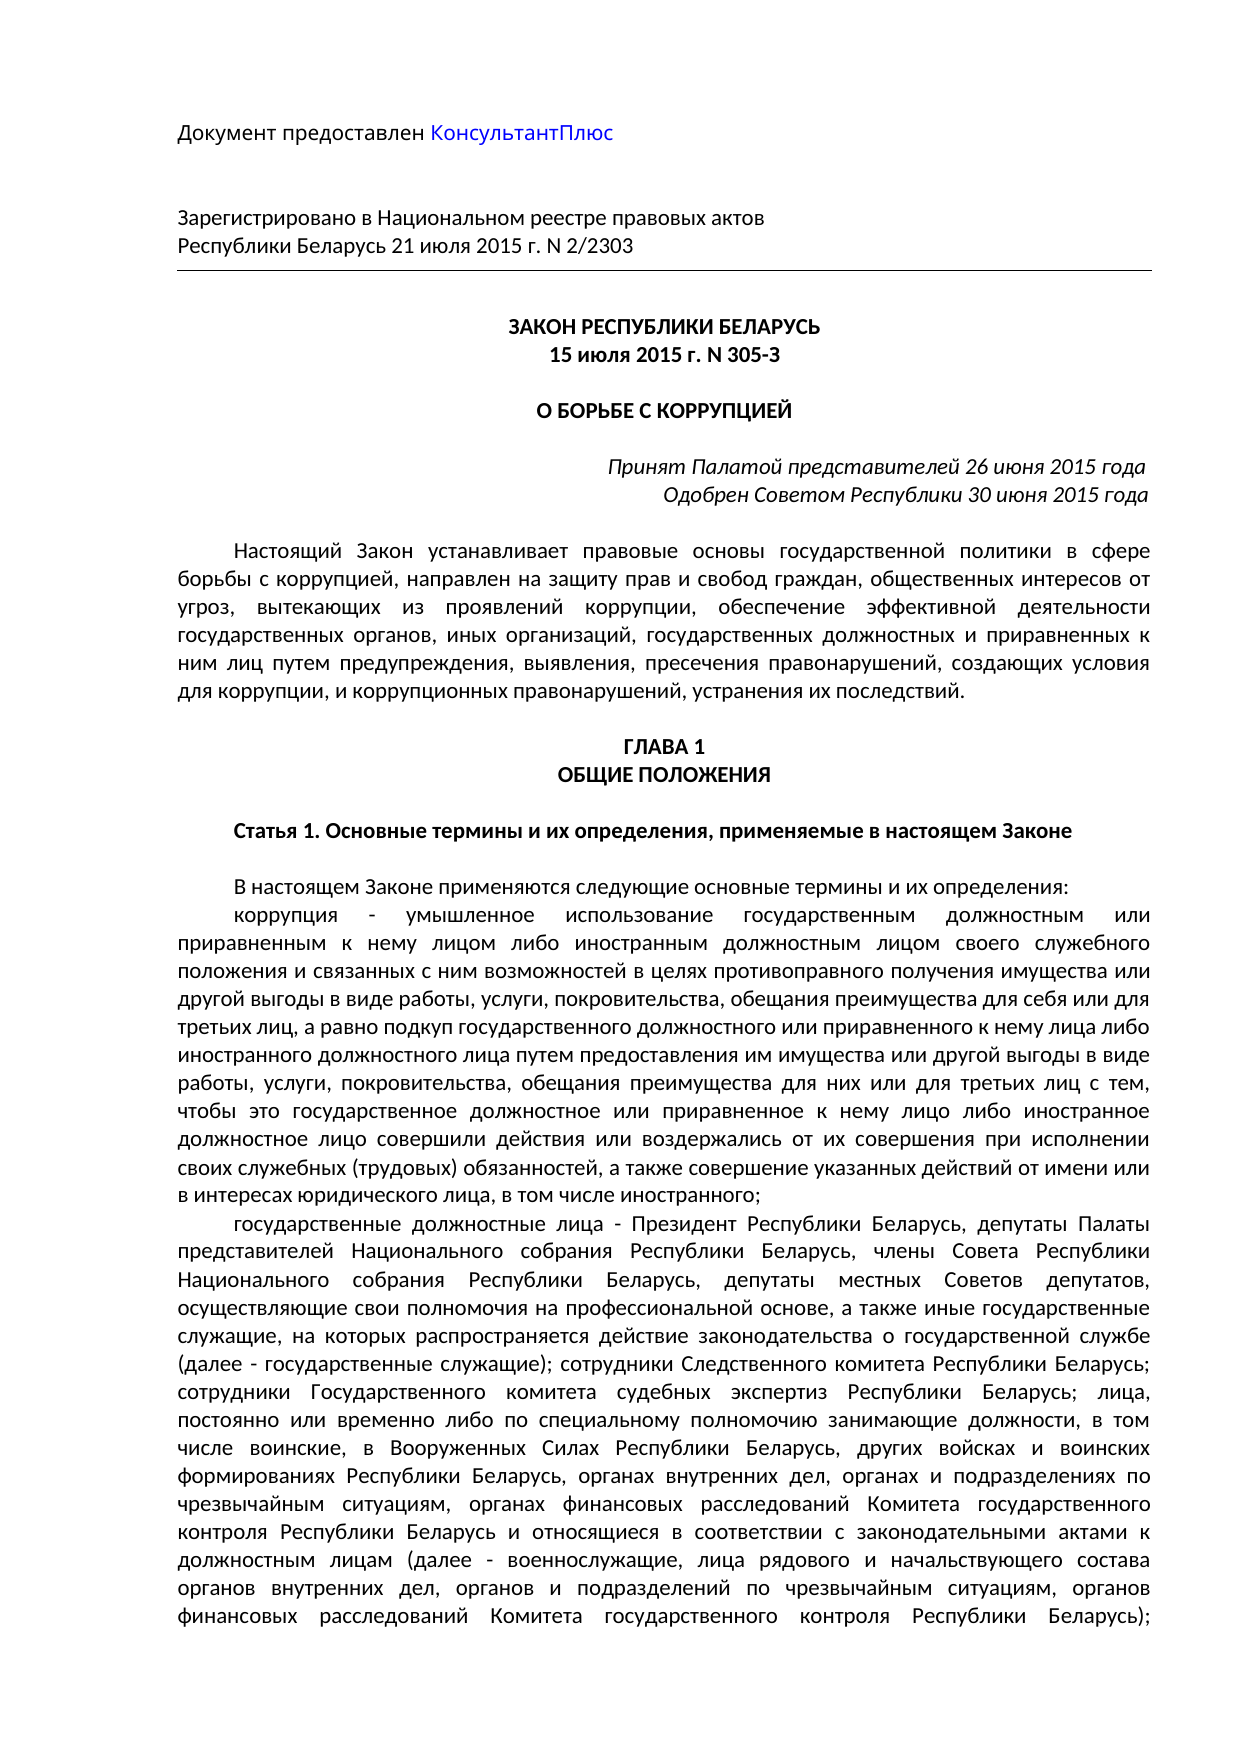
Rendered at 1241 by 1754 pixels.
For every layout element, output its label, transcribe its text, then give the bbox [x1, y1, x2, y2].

title ЗАКОН РЕСПУБЛИКИ БЕЛАРУСЬ [177, 312, 1152, 340]
text Настоящий Закон устанавливает правовые основы государственной политики в сфере борьбы с коррупцией, направлен на защиту прав и свобод граждан, общественных интересов от угроз, вытекающих из проявлений коррупции, обеспечение эффективной деятельности государственных органов, иных организаций, государственных должностных и приравненных к ним лиц путем предупреждения, выявления, пресечения правонарушений, создающих условия для коррупции, и коррупционных правонарушений, устранения их последствий. [177, 536, 1152, 704]
title 15 июля 2015 г. N 305-З [177, 340, 1152, 368]
text Республики Беларусь 21 июля 2015 г. N 2/2303 [177, 231, 1152, 259]
title О БОРЬБЕ С КОРРУПЦИЕЙ [177, 396, 1152, 424]
text В настоящем Законе применяются следующие основные термины и их определения: [177, 872, 1152, 900]
text Зарегистрировано в Национальном реестре правовых актов [177, 203, 1152, 231]
text Принят Палатой представителей 26 июня 2015 года Одобрен Советом Республики 30 июня 2015 года [177, 452, 1152, 508]
title ГЛАВА 1 [177, 732, 1152, 760]
text Статья 1. Основные термины и их определения, применяемые в настоящем Законе [177, 816, 1152, 844]
text коррупция - умышленное использование государственным должностным или приравненным к нему лицом либо иностранным должностным лицом своего служебного положения и связанных с ним возможностей в целях противоправного получения имущества или другой выгоды в виде работы, услуги, покровительства, обещания преимущества для себя или для третьих лиц, а равно подкуп государственного должностного или приравненного к нему лица либо иностранного должностного лица путем предоставления им имущества или другой выгоды в виде работы, услуги, покровительства, обещания преимущества для них или для третьих лиц с тем, чтобы это государственное должностное или приравненное к нему лицо либо иностранное должностное лицо совершили действия или воздержались от их совершения при исполнении своих служебных (трудовых) обязанностей, а также совершение указанных действий от имени или в интересах юридического лица, в том числе иностранного; [177, 900, 1152, 1209]
title Документ предоставлен КонсультантПлюс [177, 118, 1152, 175]
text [177, 1209, 1152, 1629]
title ОБЩИЕ ПОЛОЖЕНИЯ [177, 760, 1152, 788]
